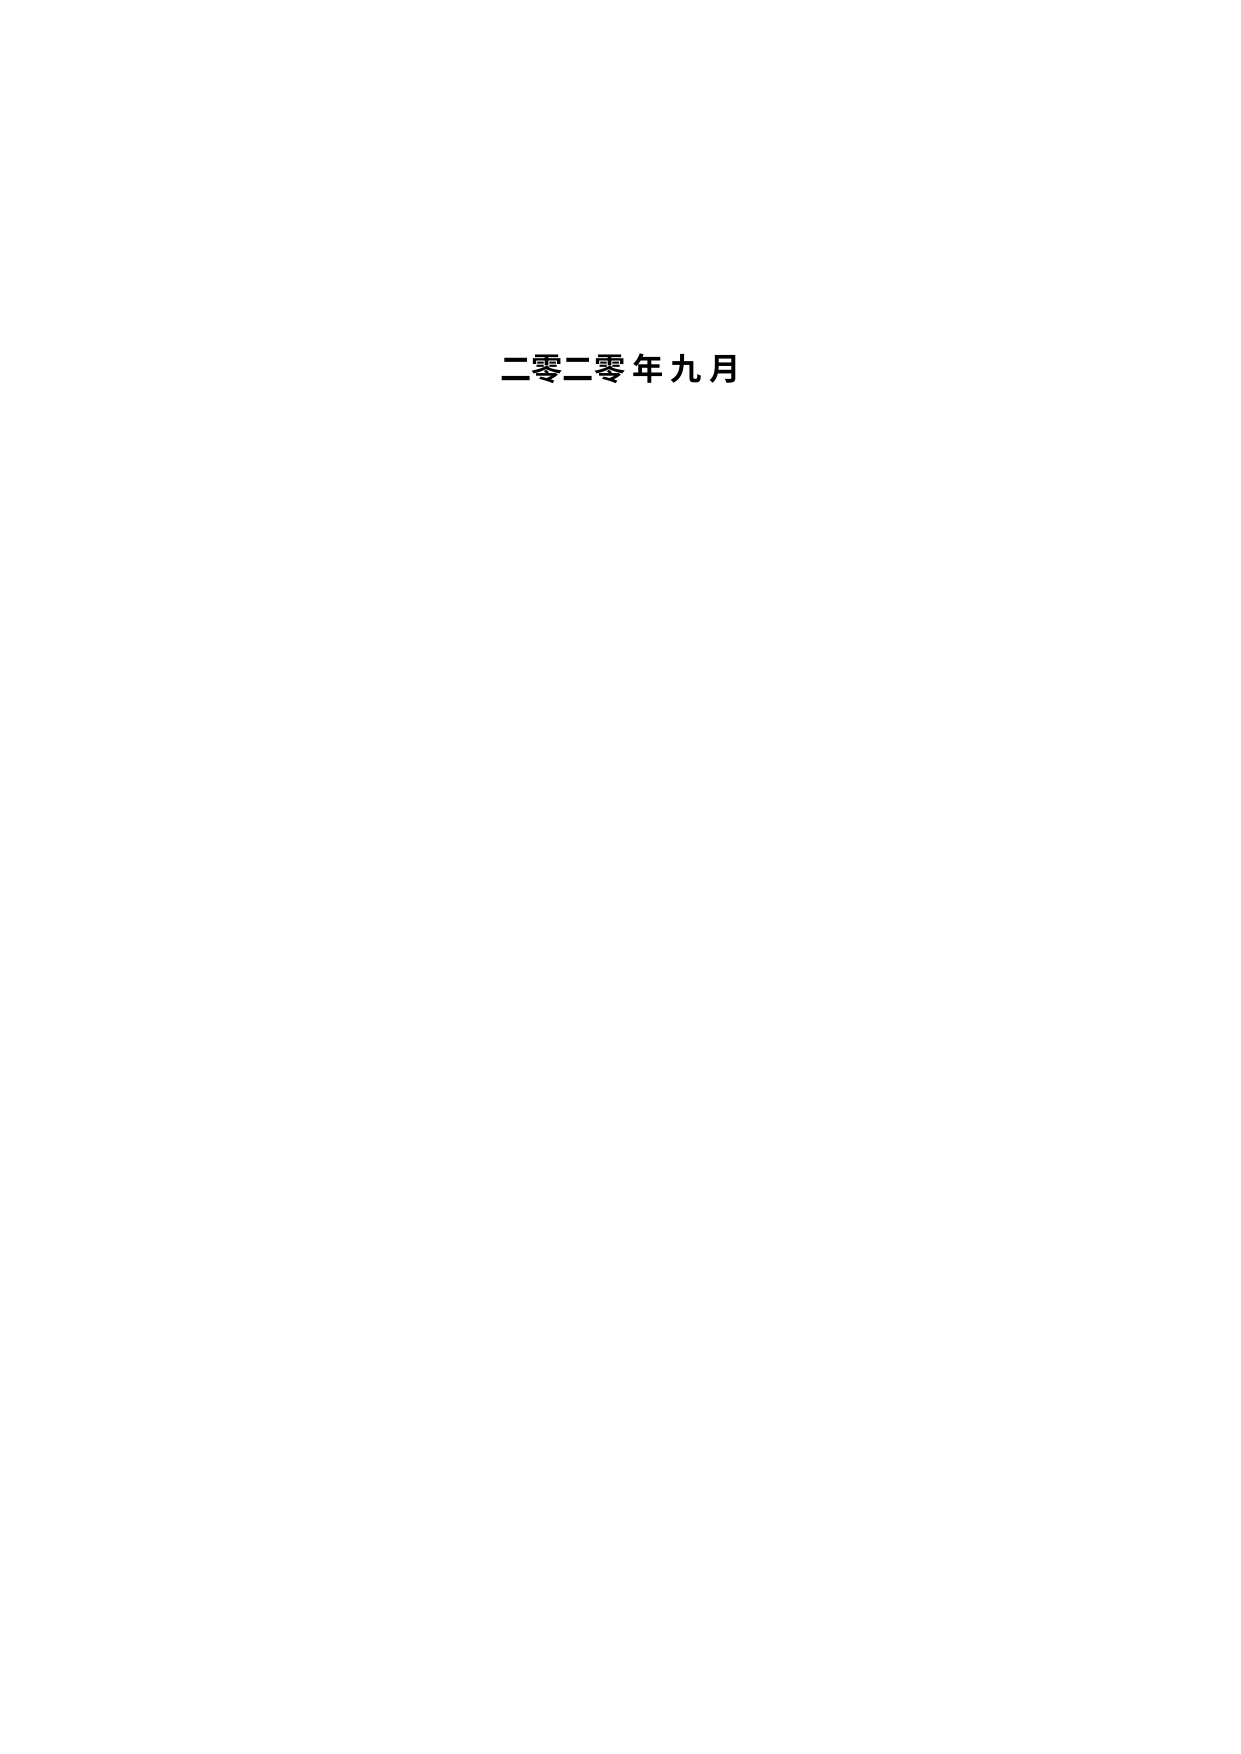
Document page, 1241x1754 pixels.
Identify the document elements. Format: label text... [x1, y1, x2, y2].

text 二零二零 年 九 月 [187, 334, 1053, 399]
